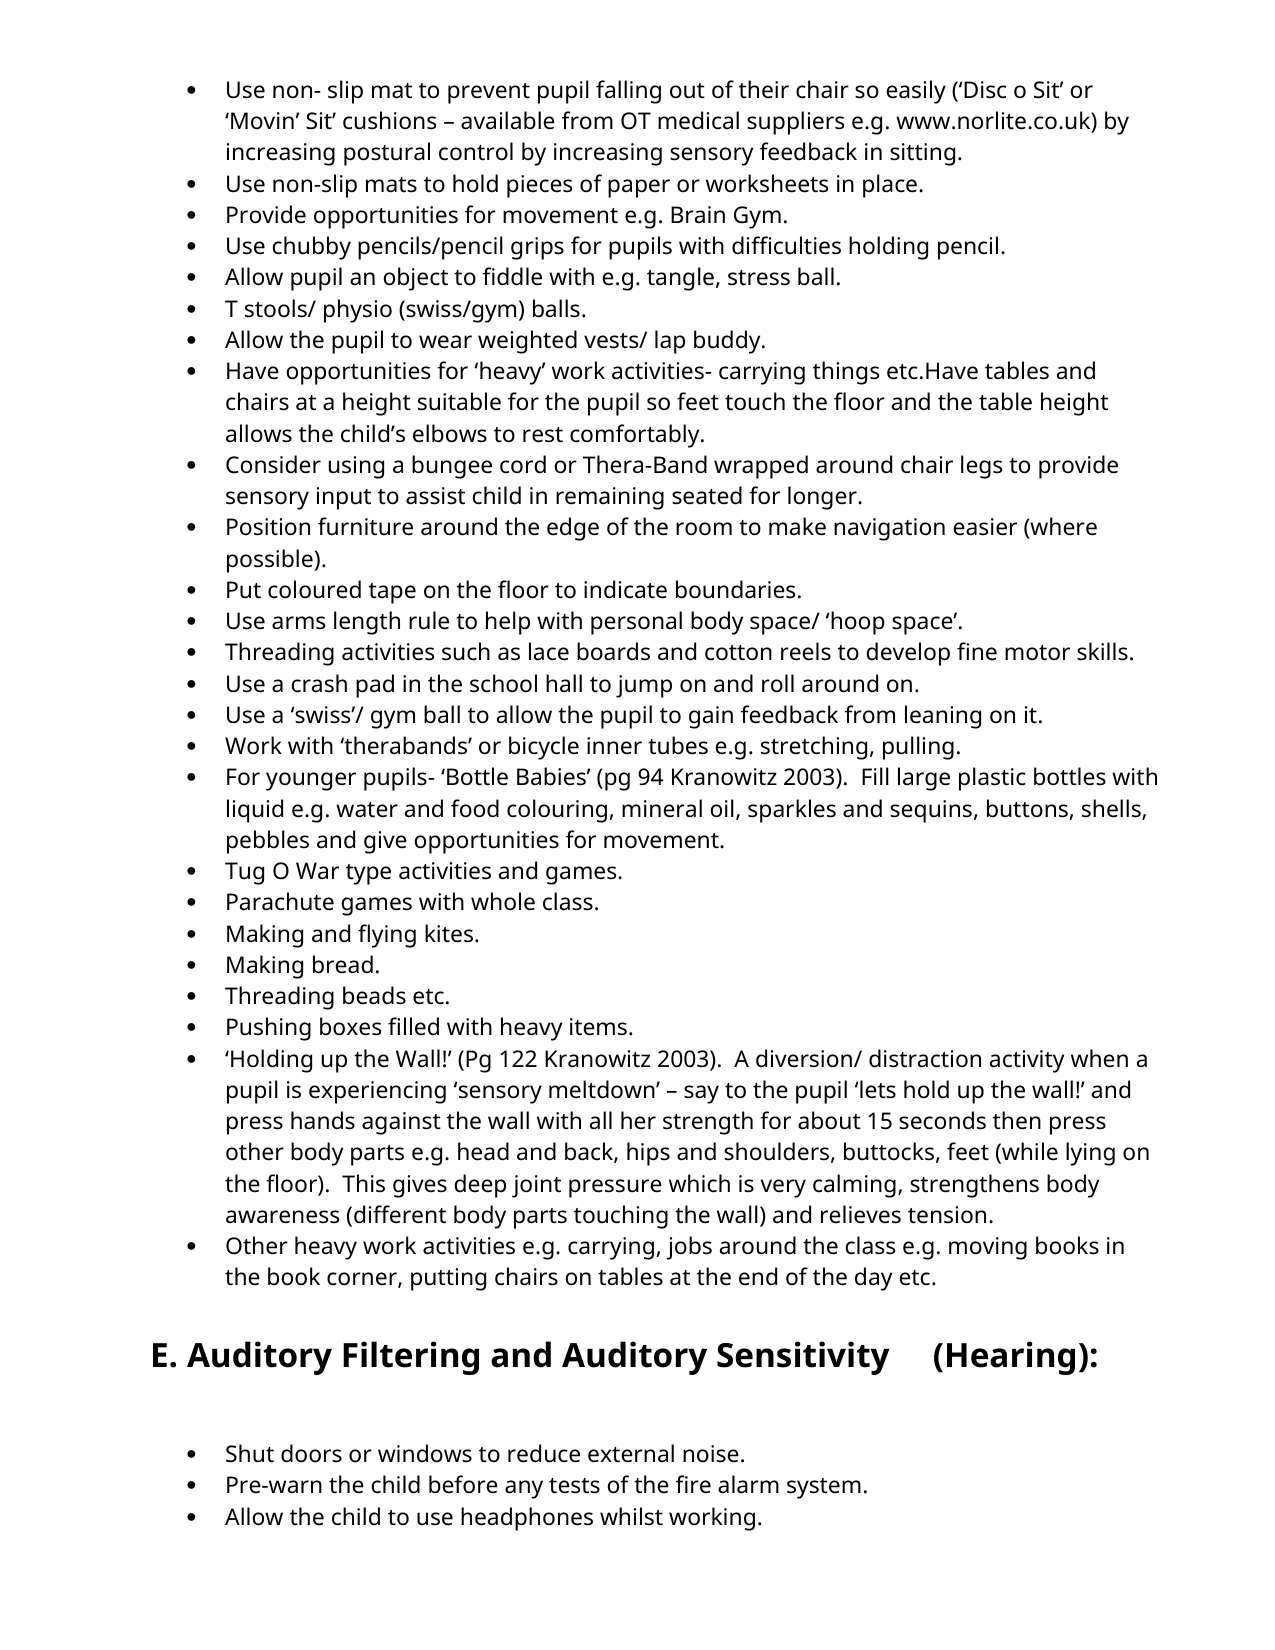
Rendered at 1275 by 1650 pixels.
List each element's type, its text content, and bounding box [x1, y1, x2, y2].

list Parachute games with whole class. [187, 886, 1167, 918]
list Making and flying kites. [187, 918, 1167, 949]
list Pushing boxes filled with heavy items. [187, 1011, 1167, 1043]
list Making bread. [187, 949, 1167, 980]
list ‘Holding up the Wall!’ (Pg 122 Kranowitz 2003). A diversion/ distraction activity when a pupil is experiencing ‘sensory meltdown’ – say to the pupil ‘lets hold up the wall!’ and press hands against the wall with all her strength for about 15 seconds then press other body parts e.g. head and back, hips and shoulders, buttocks, feet (while lying on the floor). This gives deep joint pressure which is very calming, strengthens body awareness (different body parts touching the wall) and relieves tension. [187, 1043, 1167, 1230]
list Use a ‘swiss’/ gym ball to allow the pupil to gain feedback from leaning on it. [187, 699, 1167, 730]
list Allow the child to use headphones whilst working. [187, 1501, 1167, 1532]
list Allow pupil an object to fiddle with e.g. tangle, stress ball. [187, 261, 1167, 293]
list Put coloured tape on the floor to indicate boundaries. [187, 574, 1167, 605]
list Use chubby pencils/pencil grips for pupils with difficulties holding pencil. [187, 230, 1167, 261]
list Use a crash pad in the school hall to jump on and roll around on. [187, 668, 1167, 699]
list Use arms length rule to help with personal body space/ ‘hoop space’. [187, 605, 1167, 636]
list T stools/ physio (swiss/gym) balls. [187, 293, 1167, 324]
list Shut doors or windows to reduce external noise. [187, 1438, 1167, 1469]
text E. Auditory Filtering and Auditory Sensitivity (Hearing): [150, 1332, 1167, 1378]
list Provide opportunities for movement e.g. Brain Gym. [187, 199, 1167, 230]
list For younger pupils- ‘Bottle Babies’ (pg 94 Kranowitz 2003). Fill large plastic bottles with liquid e.g. water and food colouring, mineral oil, sparkles and sequins, buttons, shells, pebbles and give opportunities for movement. [187, 761, 1167, 855]
list Tug O War type activities and games. [187, 855, 1167, 886]
list Consider using a bungee cord or Thera-Band wrapped around chair legs to provide sensory input to assist child in remaining seated for longer. [187, 449, 1167, 511]
list Position furniture around the edge of the room to make navigation easier (where possible). [187, 511, 1167, 574]
list Work with ‘therabands’ or bicycle inner tubes e.g. stretching, pulling. [187, 730, 1167, 761]
list Use non-slip mats to hold pieces of paper or worksheets in place. [187, 168, 1167, 199]
list Threading beads etc. [187, 980, 1167, 1011]
list Threading activities such as lace boards and cotton reels to develop fine motor skills. [187, 636, 1167, 668]
list Other heavy work activities e.g. carrying, jobs around the class e.g. moving books in the book corner, putting chairs on tables at the end of the day etc. [187, 1230, 1167, 1293]
list Have opportunities for ‘heavy’ work activities- carrying things etc.Have tables and chairs at a height suitable for the pupil so feet touch the floor and the table height allows the child’s elbows to rest comfortably. [187, 355, 1167, 449]
list Allow the pupil to wear weighted vests/ lap buddy. [187, 324, 1167, 355]
list Pre-warn the child before any tests of the fire alarm system. [187, 1469, 1167, 1501]
list Use non- slip mat to prevent pupil falling out of their chair so easily (‘Disc o Sit’ or ‘Movin’ Sit’ cushions – available from OT medical suppliers e.g. www.norlite.co.uk) by increasing postural control by increasing sensory feedback in sitting. [187, 74, 1167, 168]
